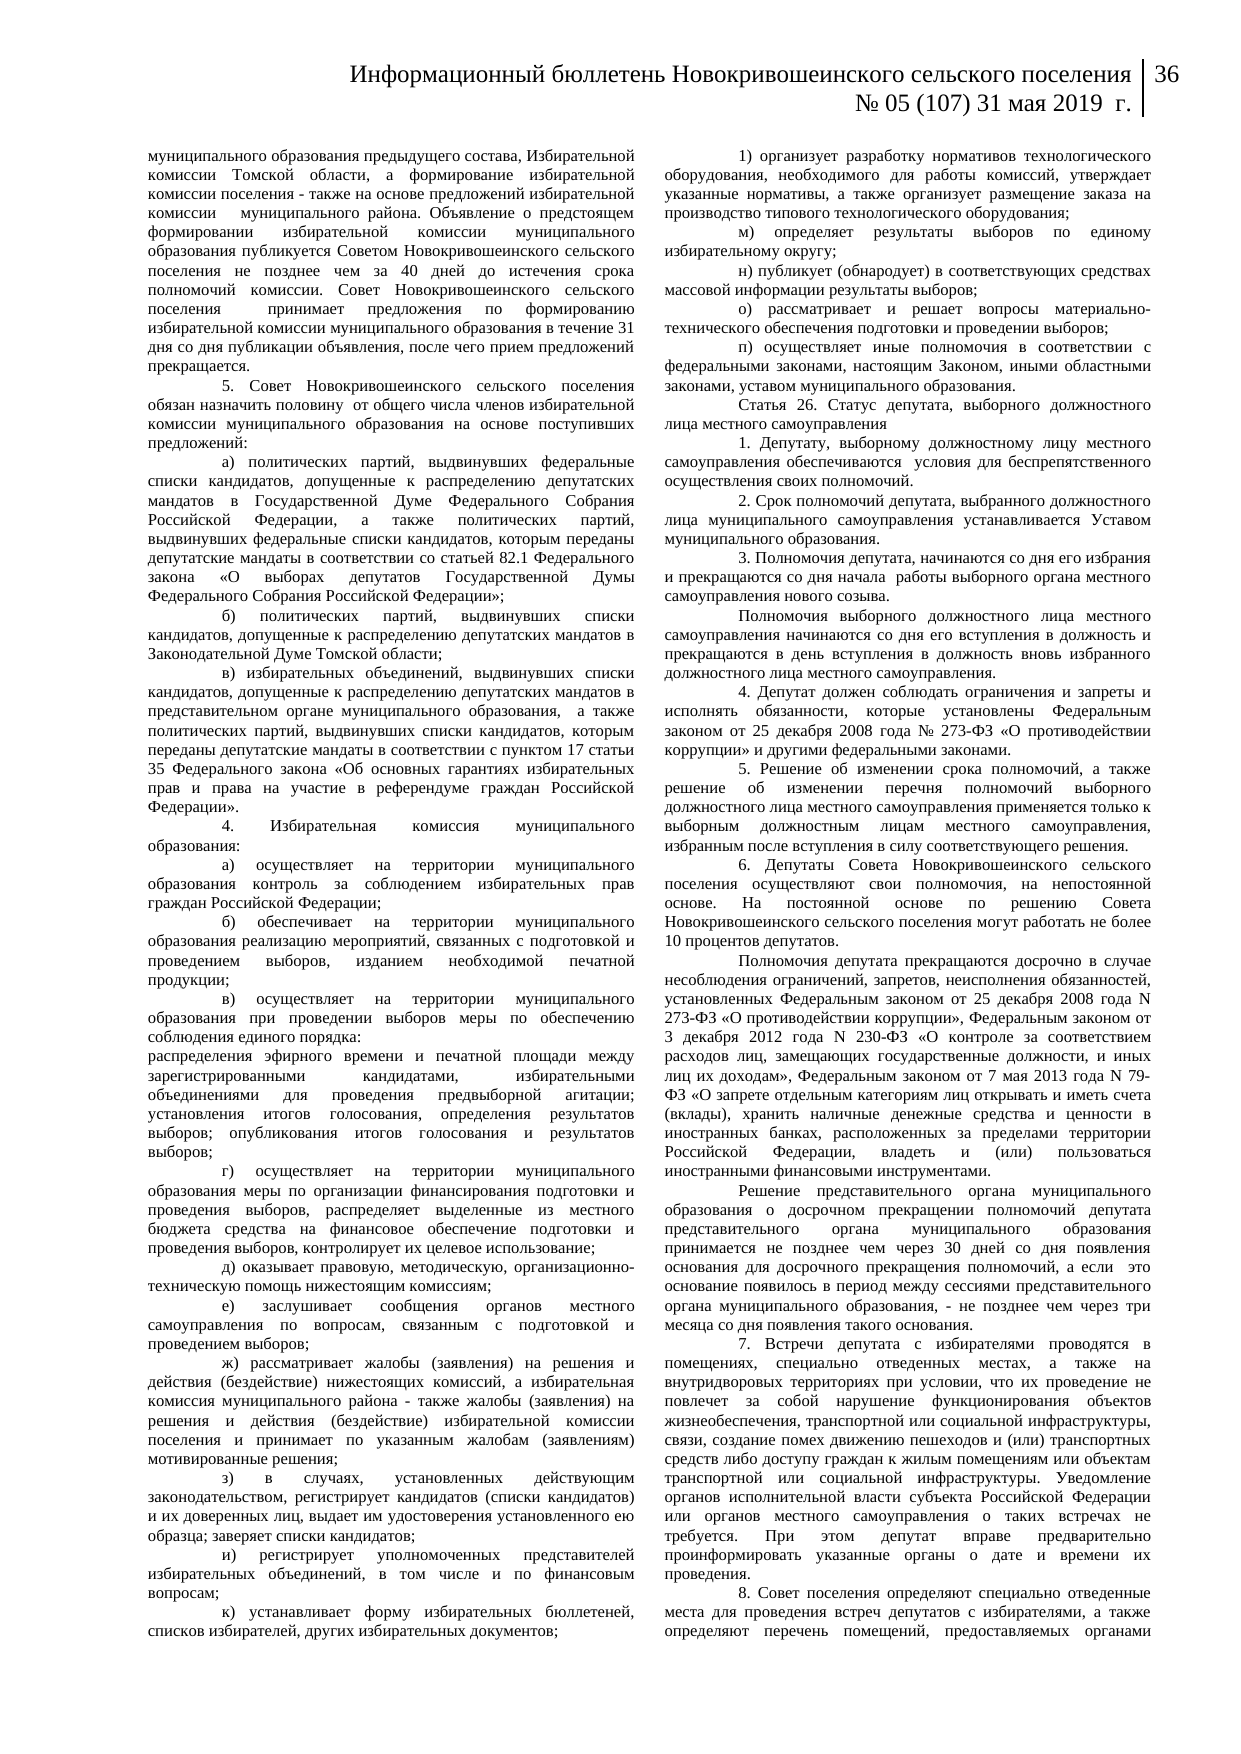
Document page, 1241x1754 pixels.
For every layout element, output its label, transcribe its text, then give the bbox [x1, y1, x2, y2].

text Статья 26. Статус депутата, выборного должностного лица местного самоуправления [664, 394, 1151, 433]
text е) заслушивает сообщения органов местного самоуправления по вопросам, связанным с подготовкой и проведением выборов; [148, 1295, 635, 1353]
text 3. Полномочия депутата, начинаются со дня его избрания и прекращаются со дня начала работы выборного органа местного самоуправления нового созыва. [664, 548, 1151, 605]
text п) осуществляет иные полномочия в соответствии с федеральными законами, настоящим Законом, иными областными законами, уставом муниципального образования. [664, 337, 1151, 394]
text ж) рассматривает жалобы (заявления) на решения и действия (бездействие) нижестоящих комиссий, а избирательная комиссия муниципального района - также жалобы (заявления) на решения и действия (бездействие) избирательной комиссии поселения и принимает по указанным жалобам (заявлениям) мотивированные решения; [148, 1353, 635, 1468]
text распределения эфирного времени и печатной площади между зарегистрированными кандидатами, избирательными объединениями для проведения предвыборной агитации; установления итогов голосования, определения результатов выборов; опубликования итогов голосования и результатов выборов; [148, 1046, 635, 1161]
text к) устанавливает форму избирательных бюллетеней, списков избирателей, других избирательных документов; [148, 1602, 635, 1640]
text д) оказывает правовую, методическую, организационно-техническую помощь нижестоящим комиссиям; [148, 1257, 635, 1295]
text 7. Встречи депутата с избирателями проводятся в помещениях, специально отведенных местах, а также на внутридворовых территориях при условии, что их проведение не повлечет за собой нарушение функционирования объектов жизнеобеспечения, транспортной или социальной инфраструктуры, связи, создание помех движению пешеходов и (или) транспортных средств либо доступу граждан к жилым помещениям или объектам транспортной или социальной инфраструктуры. Уведомление органов исполнительной власти субъекта Российской Федерации или органов местного самоуправления о таких встречах не требуется. При этом депутат вправе предварительно проинформировать указанные органы о дате и времени их проведения. [664, 1334, 1151, 1583]
text Полномочия депутата прекращаются досрочно в случае несоблюдения ограничений, запретов, неисполнения обязанностей, установленных Федеральным законом от 25 декабря 2008 года N 273-ФЗ «О противодействии коррупции», Федеральным законом от 3 декабря 2012 года N 230-ФЗ «О контроле за соответствием расходов лиц, замещающих государственные должности, и иных лиц их доходам», Федеральным законом от 7 мая 2013 года N 79-ФЗ «О запрете отдельным категориям лиц открывать и иметь счета (вклады), хранить наличные денежные средства и ценности в иностранных банках, расположенных за пределами территории Российской Федерации, владеть и (или) пользоваться иностранными финансовыми инструментами. [664, 950, 1151, 1180]
text а) осуществляет на территории муниципального образования контроль за соблюдением избирательных прав граждан Российской Федерации; [148, 854, 635, 912]
text 1) организует разработку нормативов технологического оборудования, необходимого для работы комиссий, утверждает указанные нормативы, а также организует размещение заказа на производство типового технологического оборудования; [664, 145, 1151, 222]
text з) в случаях, установленных действующим законодательством, регистрирует кандидатов (списки кандидатов) и их доверенных лиц, выдает им удостоверения установленного ею образца; заверяет списки кандидатов; [148, 1468, 635, 1544]
text м) определяет результаты выборов по единому избирательному округу; [664, 222, 1151, 260]
text б) обеспечивает на территории муниципального образования реализацию мероприятий, связанных с подготовкой и проведением выборов, изданием необходимой печатной продукции; [148, 912, 635, 989]
text в) избирательных объединений, выдвинувших списки кандидатов, допущенные к распределению депутатских мандатов в представительном органе муниципального образования, а также политических партий, выдвинувших списки кандидатов, которым переданы депутатские мандаты в соответствии с пунктом 17 статьи 35 Федерального закона «Об основных гарантиях избирательных прав и права на участие в референдуме граждан Российской Федерации». [148, 663, 635, 816]
text г) осуществляет на территории муниципального образования меры по организации финансирования подготовки и проведения выборов, распределяет выделенные из местного бюджета средства на финансовое обеспечение подготовки и проведения выборов, контролирует их целевое использование; [148, 1161, 635, 1257]
text 4. Депутат должен соблюдать ограничения и запреты и исполнять обязанности, которые установлены Федеральным законом от 25 декабря 2008 года № 273-ФЗ «О противодействии коррупции» и другими федеральными законами. [664, 682, 1151, 759]
text Полномочия выборного должностного лица местного самоуправления начинаются со дня его вступления в должность и прекращаются в день вступления в должность вновь избранного должностного лица местного самоуправления. [664, 605, 1151, 682]
text Решение представительного органа муниципального образования о досрочном прекращении полномочий депутата представительного органа муниципального образования принимается не позднее чем через 30 дней со дня появления основания для досрочного прекращения полномочий, а если это основание появилось в период между сессиями представительного органа муниципального образования, - не позднее чем через три месяца со дня появления такого основания. [664, 1180, 1151, 1334]
text 4. Избирательная комиссия муниципального образования: [148, 816, 635, 854]
text 5. Решение об изменении срока полномочий, а также решение об изменении перечня полномочий выборного должностного лица местного самоуправления применяется только к выборным должностным лицам местного самоуправления, избранным после вступления в силу соответствующего решения. [664, 759, 1151, 854]
text 2. Срок полномочий депутата, выбранного должностного лица муниципального самоуправления устанавливается Уставом муниципального образования. [664, 490, 1151, 548]
text 1. Депутату, выборному должностному лицу местного самоуправления обеспечиваются условия для беспрепятственного осуществления своих полномочий. [664, 433, 1151, 490]
text и) регистрирует уполномоченных представителей избирательных объединений, в том числе и по финансовым вопросам; [148, 1544, 635, 1602]
text б) политических партий, выдвинувших списки кандидатов, допущенные к распределению депутатских мандатов в Законодательной Думе Томской области; [148, 605, 635, 663]
text о) рассматривает и решает вопросы материально-технического обеспечения подготовки и проведении выборов; [664, 299, 1151, 337]
text в) осуществляет на территории муниципального образования при проведении выборов меры по обеспечению соблюдения единого порядка: [148, 989, 635, 1046]
text н) публикует (обнародует) в соответствующих средствах массовой информации результаты выборов; [664, 260, 1151, 299]
text 6. Депутаты Совета Новокривошеинского сельского поселения осуществляют свои полномочия, на непостоянной основе. На постоянной основе по решению Совета Новокривошеинского сельского поселения могут работать не более 10 процентов депутатов. [664, 854, 1151, 950]
text 5. Совет Новокривошеинского сельского поселения обязан назначить половину от общего числа членов избирательной комиссии муниципального образования на основе поступивших предложений: [148, 375, 635, 452]
text а) политических партий, выдвинувших федеральные списки кандидатов, допущенные к распределению депутатских мандатов в Государственной Думе Федерального Собрания Российской Федерации, а также политических партий, выдвинувших федеральные списки кандидатов, которым переданы депутатские мандаты в соответствии со статьей 82.1 Федерального закона «О выборах депутатов Государственной Думы Федерального Собрания Российской Федерации»; [148, 452, 635, 605]
